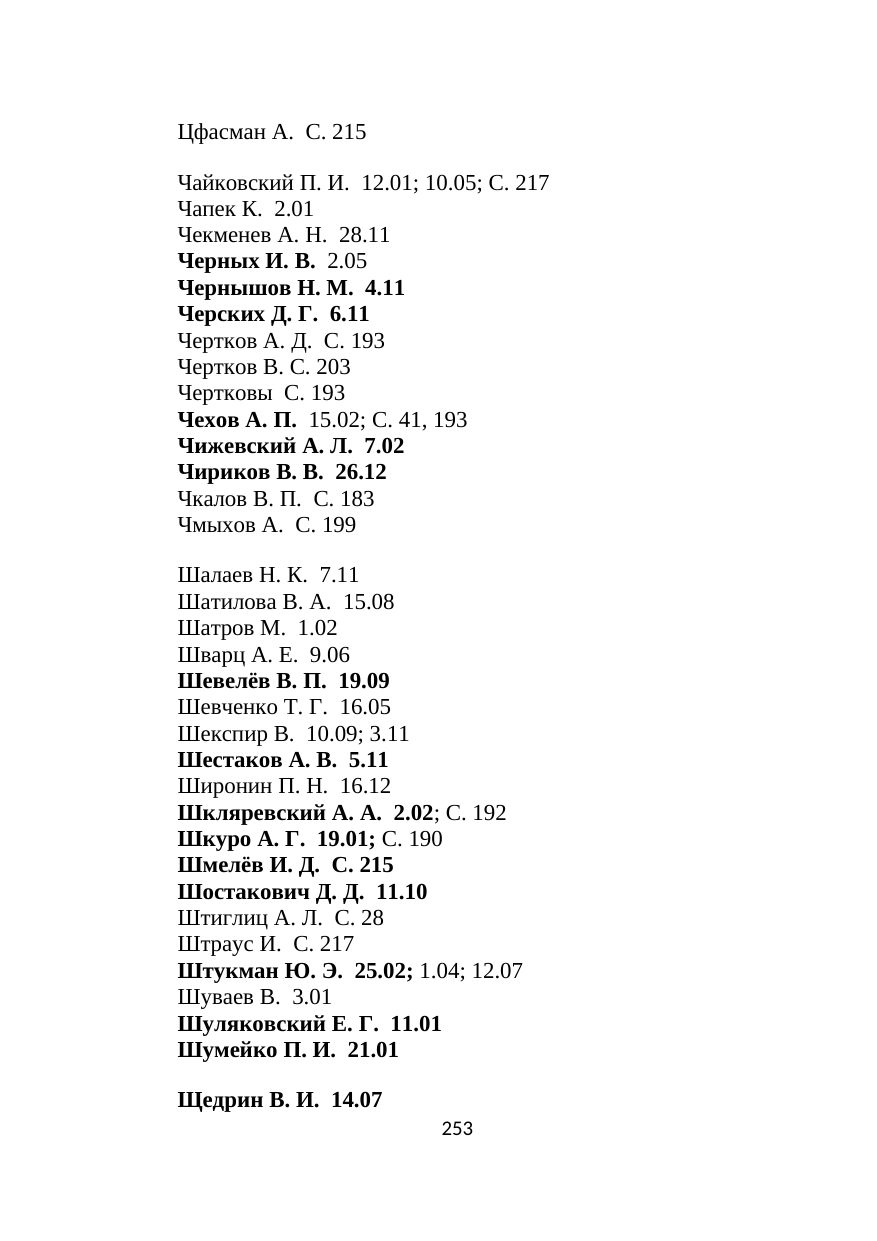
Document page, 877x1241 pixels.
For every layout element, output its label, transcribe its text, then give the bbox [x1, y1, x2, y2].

text Чертков А. Д. С. 193 [118, 327, 759, 353]
text Чмыхов А. С. 199 [118, 511, 759, 537]
text Чертков В. С. 203 [118, 353, 759, 379]
text Чижевский А. Л. 7.02 [118, 432, 759, 458]
text Щедрин В. И. 14.07 [118, 1086, 759, 1113]
text Черских Д. Г. 6.11 [118, 300, 759, 327]
text Чертковы С. 193 [118, 379, 759, 406]
text Шатилова В. А. 15.08 [118, 588, 759, 614]
text Штраус И. С. 217 [118, 931, 759, 957]
text Чапек К. 2.01 [118, 195, 759, 221]
text Шекспир В. 10.09; 3.11 [118, 720, 759, 746]
text Шварц А. Е. 9.06 [118, 641, 759, 667]
text Чайковский П. И. 12.01; 10.05; С. 217 [118, 168, 759, 195]
text Шалаев Н. К. 7.11 [118, 562, 759, 588]
text Цфасман А. С. 215 [118, 118, 759, 144]
text Шмелёв И. Д. С. 215 [118, 851, 759, 878]
text Чернышов Н. М. 4.11 [118, 274, 759, 300]
text Широнин П. Н. 16.12 [118, 772, 759, 799]
text Шкляревский А. А. 2.02; С. 192 [118, 799, 759, 825]
text Шевелёв В. П. 19.09 [118, 667, 759, 693]
text Шатров М. 1.02 [118, 614, 759, 641]
text Шевченко Т. Г. 16.05 [118, 693, 759, 720]
text Чкалов В. П. С. 183 [118, 485, 759, 511]
text Шестаков А. В. 5.11 [118, 746, 759, 772]
text Чекменев А. Н. 28.11 [118, 221, 759, 248]
text Шумейко П. И. 21.01 [118, 1036, 759, 1062]
text Шостакович Д. Д. 11.10 [118, 878, 759, 904]
text Шуваев В. 3.01 [118, 983, 759, 1009]
text Шкуро А. Г. 19.01; С. 190 [118, 825, 759, 851]
text Чириков В. В. 26.12 [118, 458, 759, 485]
text Штукман Ю. Э. 25.02; 1.04; 12.07 [118, 957, 759, 983]
text Штиглиц А. Л. С. 28 [118, 904, 759, 931]
text Черных И. В. 2.05 [118, 248, 759, 274]
text Шуляковский Е. Г. 11.01 [118, 1009, 759, 1036]
text Чехов А. П. 15.02; С. 41, 193 [118, 406, 759, 432]
